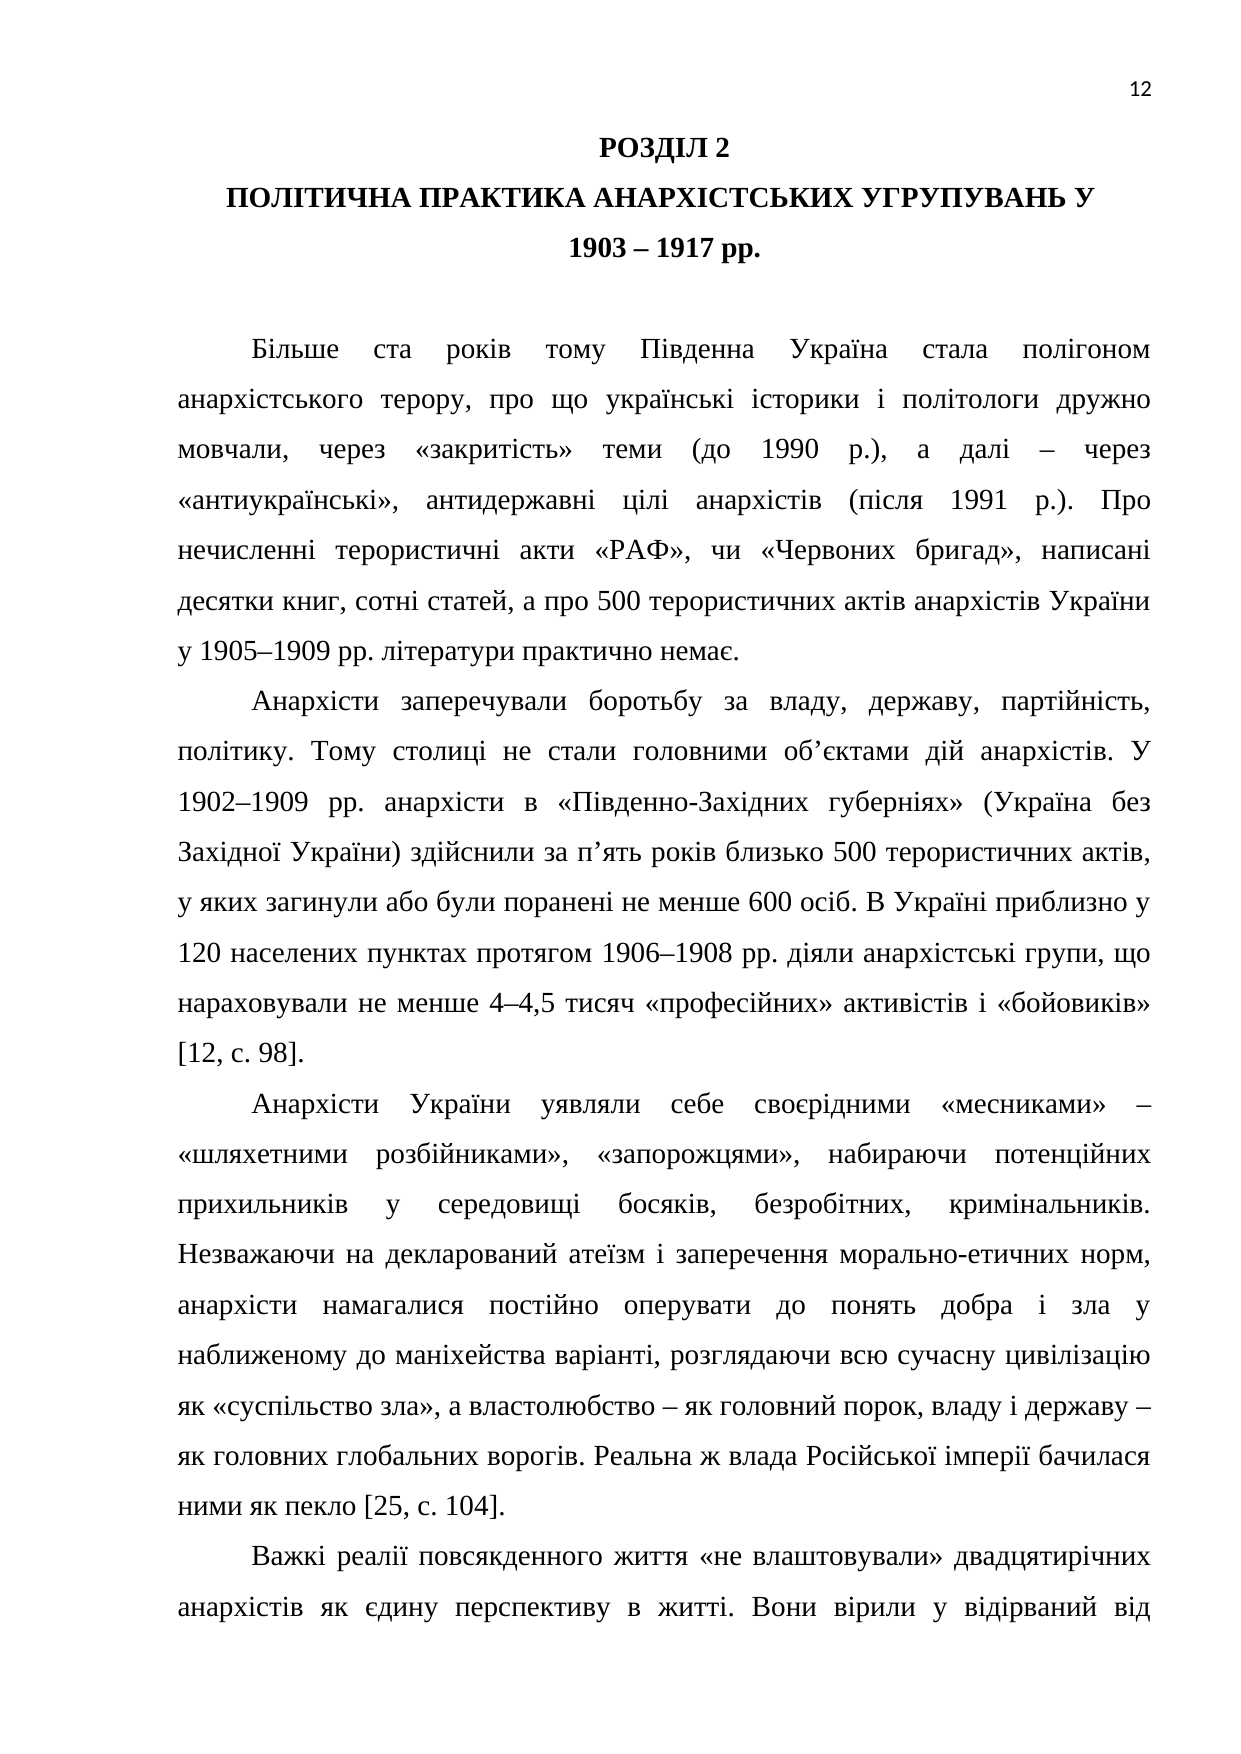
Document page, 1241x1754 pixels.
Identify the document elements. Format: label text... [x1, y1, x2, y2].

text Більше ста років тому Південна Україна стала полігоном анархістського терору, про що українські історики і політологи дружно мовчали, через «закритість» теми (до 1990 р.), а далі – через «антиукраїнські», антидержавні цілі анархістів (після 1991 р.). Про нечисленні терористичні акти «РАФ», чи «Червоних бригад», написані десятки книг, сотні статей, а про 500 терористичних актів анархістів України у 1905–1909 рр. літератури практично немає. [177, 331, 1152, 666]
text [177, 1538, 1152, 1622]
text Анархісти заперечували боротьбу за владу, державу, партійність, політику. Тому столиці не стали головними об’єктами дій анархістів. У 1902–1909 рр. анархісти в «Південно-Західних губерніях» (Україна без Західної України) здійснили за п’ять років близько 500 терористичних актів, у яких загинули або були поранені не менше 600 осіб. В Україні приблизно у 120 населених пунктах протягом 1906–1908 рр. діяли анархістські групи, що нараховували не менше 4–4,5 тисяч «професійних» активістів і «бойовиків» [12, с. 98]. [177, 683, 1152, 1069]
text Анархісти України уявляли себе своєрідними «месниками» – «шляхетними розбійниками», «запорожцями», набираючи потенційних прихильників у середовищі босяків, безробітних, кримінальників. Незважаючи на декларований атеїзм і заперечення морально-етичних норм, анархісти намагалися постійно оперувати до понять добра і зла у наближеному до маніхейства варіанті, розглядаючи всю сучасну цивілізацію як «суспільство зла», а властолюбство – як головний порок, владу і державу – як головних глобальних ворогів. Реальна ж влада Російської імперії бачилася ними як пекло [25, с. 104]. [177, 1086, 1152, 1522]
text РОЗДІЛ 2 [177, 130, 1152, 163]
text ПОЛІТИЧНА ПРАКТИКА АНАРХІСТСЬКИХ УГРУПУВАНЬ У 1903 – 1917 рр. [177, 180, 1152, 264]
